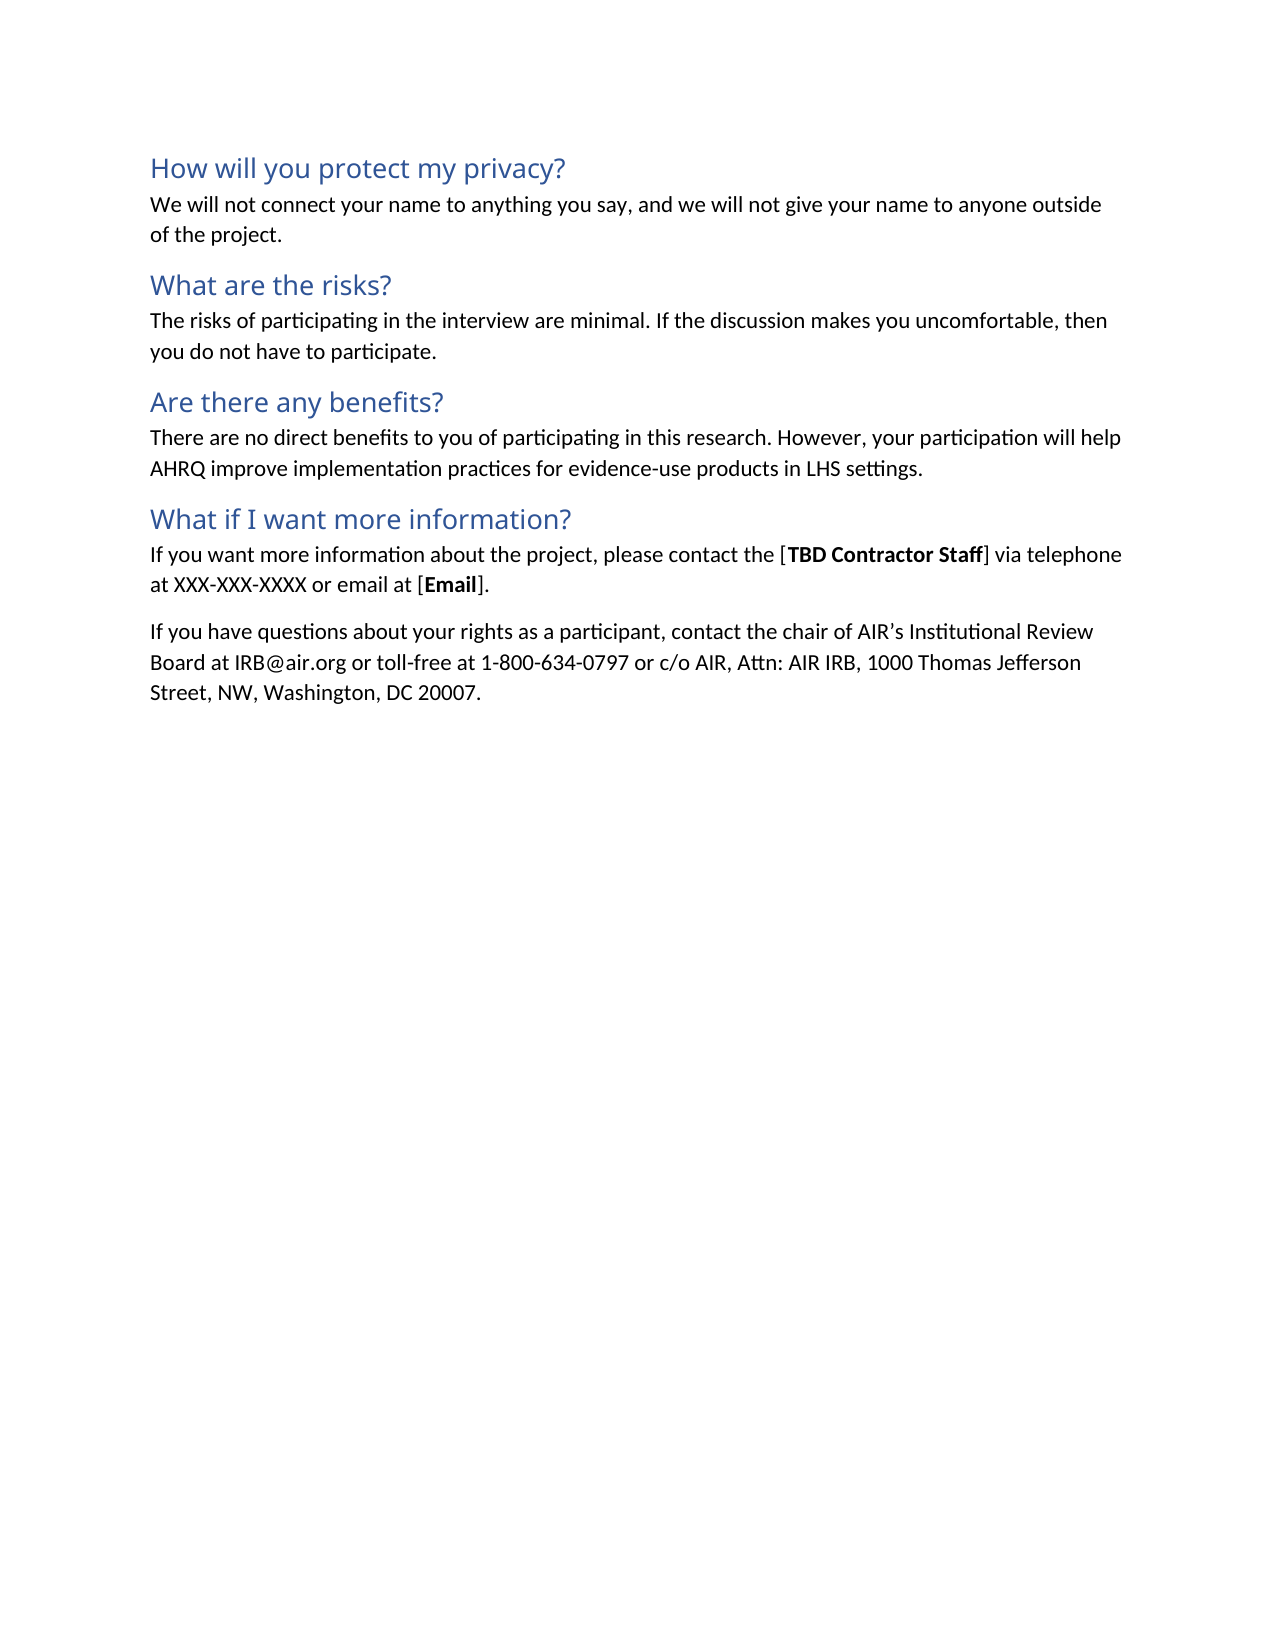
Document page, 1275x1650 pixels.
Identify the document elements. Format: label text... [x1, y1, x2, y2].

text The risks of participating in the interview are minimal. If the discussion makes you uncomfortable, then you do not have to participate. [150, 307, 1125, 365]
text If you have questions about your rights as a participant, contact the chair of AIR’s Institutional Review Board at IRB@air.org or toll-free at 1-800-634-0797 or c/o AIR, Attn: AIR IRB, 1000 Thomas Jefferson Street, NW, Washington, DC 20007. [150, 617, 1125, 706]
text If you want more information about the project, please contact the [TBD Contractor Staff] via telephone at XXX-XXX-XXXX or email at [Email]. [150, 540, 1125, 599]
subtitle How will you protect my privacy? [150, 150, 1125, 187]
text We will not connect your name to anything you say, and we will not give your name to anyone outside of the project. [150, 190, 1125, 248]
text There are no direct benefits to you of participating in this research. However, your participation will help AHRQ improve implementation practices for evidence-use products in LHS settings. [150, 423, 1125, 482]
subtitle What if I want more information? [150, 501, 1125, 537]
subtitle Are there any benefits? [150, 384, 1125, 421]
subtitle What are the risks? [150, 267, 1125, 304]
